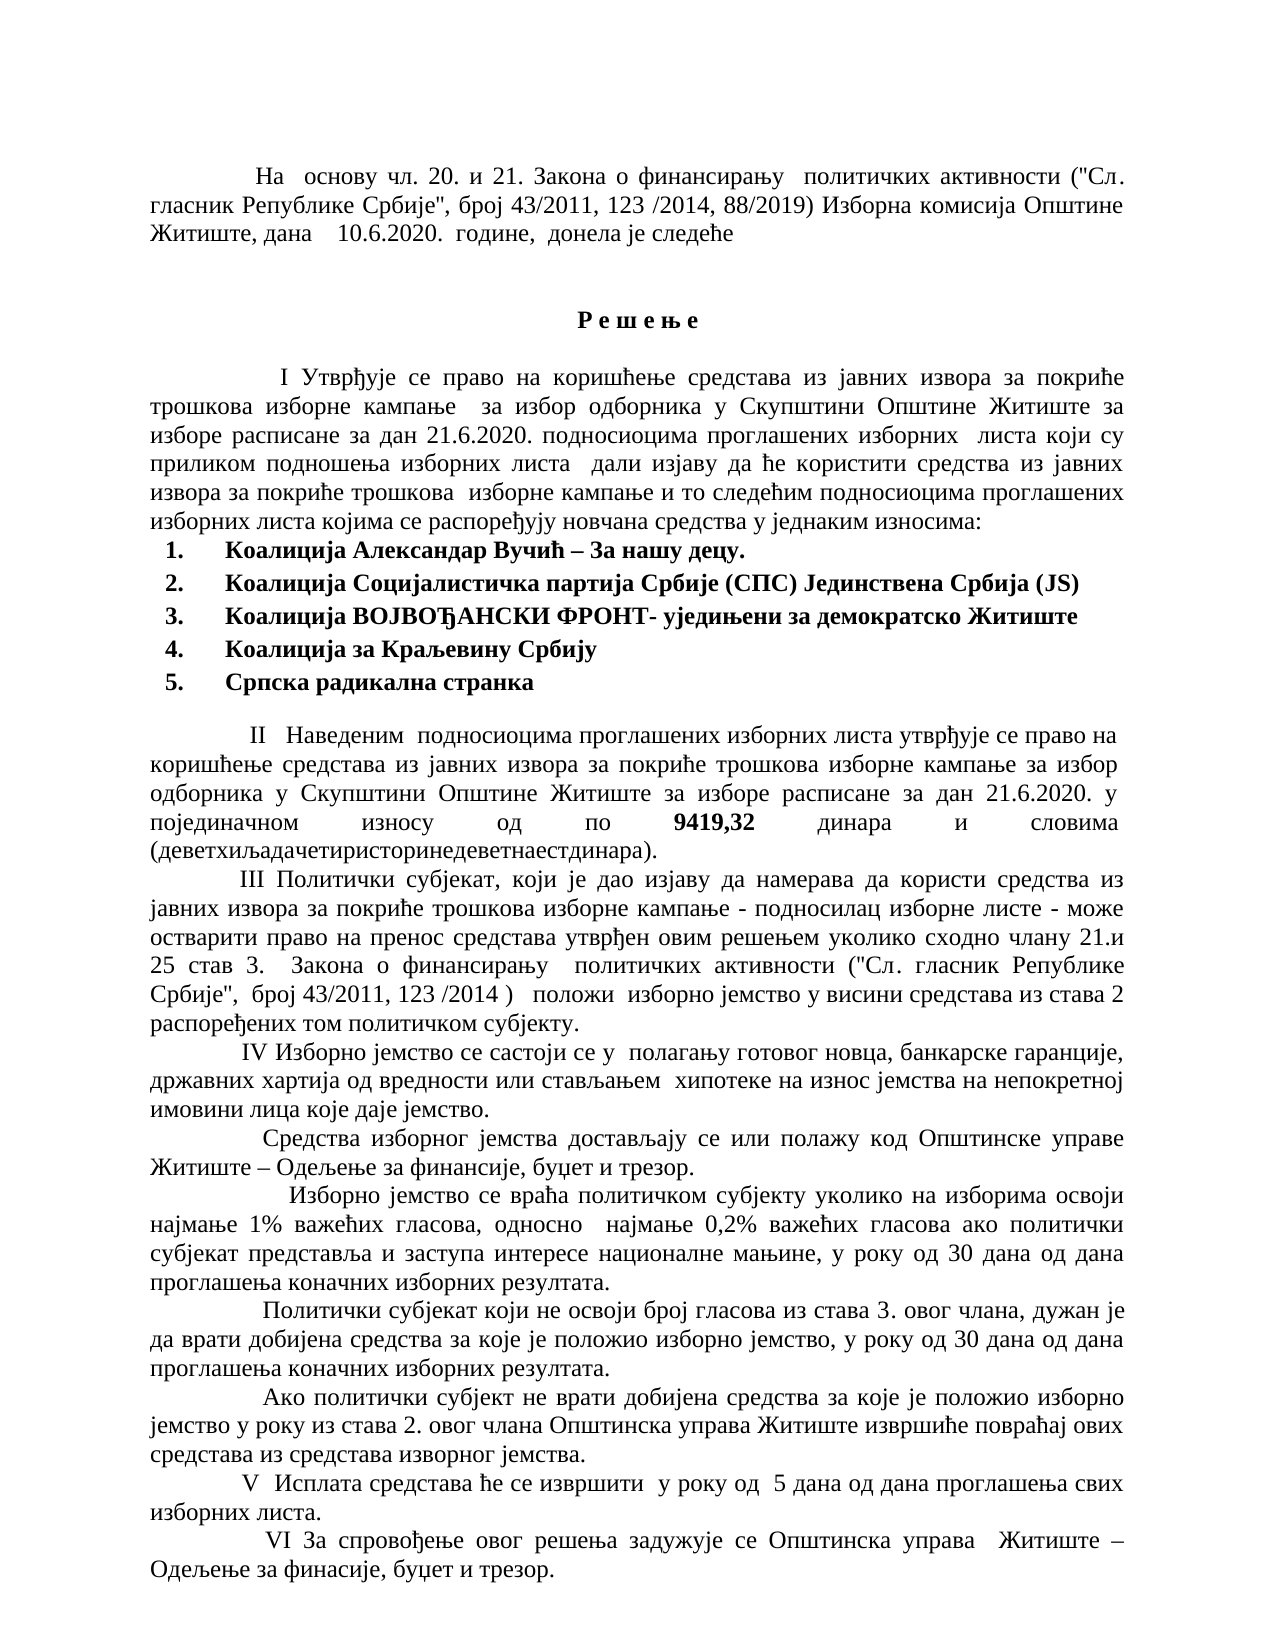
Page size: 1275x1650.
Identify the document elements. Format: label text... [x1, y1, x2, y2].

text Изборно јемство се враћа политичком субјекту уколико на изборима освоји најмање 1% важећих гласова, односно најмање 0,2% важећих гласова ако политички субјекат представља и заступа интересе националне мањине, у року од 30 дана од дана проглашења коначних изборних резултата. [150, 1181, 1125, 1296]
list Коалиција Александар Вучић – За нашу децу. [150, 535, 1125, 563]
text I Утврђује се право на коришћење средстава из јавних извора за покриће трошкова изборне кампање за избор одборника у Скупштини Општине Житиште за изборе расписане за дан 21.6.2020. подносиоцима проглашених изборних листа који су приликом подношења изборних листа дали изјаву да ће користити средства из јавних извора за покриће трошкова изборне кампање и то следећим подносиоцима проглашених изборних листа којима се распоређују новчана средства у једнаким износима: [150, 362, 1125, 535]
text Ако политички субјект не врати добијена средства за које је положио изборно јемство у року из става 2. овог члана Општинска управа Житиште извршиће повраћај ових средстава из средстава изворног јемства. [150, 1382, 1125, 1468]
text Р е ш е њ е [150, 305, 1125, 333]
text II Наведеним подносиоцима проглашених изборних листа утврђује се право на коришћење средстава из јавних извора за покриће трошкова изборне кампање за избор одборника у Скупштини Општине Житиште за изборе расписане за дан 21.6.2020. у појединачном износу од по 9419,32 динара и словима (деветхиљадачетиристоринедеветнаестдинара). [150, 721, 1118, 864]
list Коалиција Социјалистичка партија Србије (СПС) Јединствена Србија (JS) [150, 568, 1125, 596]
text VI За спровођење овог решења задужује се Општинска управа Житиште – Одељење за финасије, буџет и трезор. [150, 1526, 1125, 1583]
text На основу чл. 20. и 21. Закона о финансирању политичких активности (''Сл. гласник Републике Србије'', број 43/2011, 123 /2014, 88/2019) Изборна комисија Општине Житиште, дана 10.6.2020. године, донела је следеће [150, 161, 1125, 247]
list Коалиција ВОЈВОЂАНСКИ ФРОНТ- уједињени за демократско Житиште [150, 601, 1125, 629]
text Средства изборног јемства достављају се или полажу код Општинске управе Житиште – Одељење за финансије, буџет и трезор. [150, 1123, 1125, 1181]
text V Исплата средстава ће се извршити у року од 5 дана од дана проглашења свих изборних листа. [150, 1468, 1125, 1526]
list Коалиција за Краљевину Србију [150, 634, 1125, 662]
text III Политички субјекат, који је дао изјаву да намерава да користи средства из јавних извора за покриће трошкова изборне кампање - подносилац изборне листе - може остварити право на пренос средстава утврђен овим решењем уколико сходно члану 21.и 25 став 3. Закона о финансирању политичких активности (''Сл. гласник Републике Србије'', број 43/2011, 123 /2014 ) положи изборно јемство у висини средстава из става 2 распоређених том политичком субјекту. [150, 864, 1125, 1037]
text IV Изборно јемство се састоји се у полагању готовог новца, банкарске гаранције, државних хартија од вредности или стављањем хипотеке на износ јемства на непокретној имовини лица које даје јемство. [150, 1037, 1125, 1123]
list Српска радикална странка [150, 667, 1125, 696]
text Политички субјекат који не освоји број гласова из става 3. овог члана, дужан је да врати добијена средства за које је положио изборно јемство, у року од 30 дана од дана проглашења коначних изборних резултата. [150, 1296, 1125, 1382]
